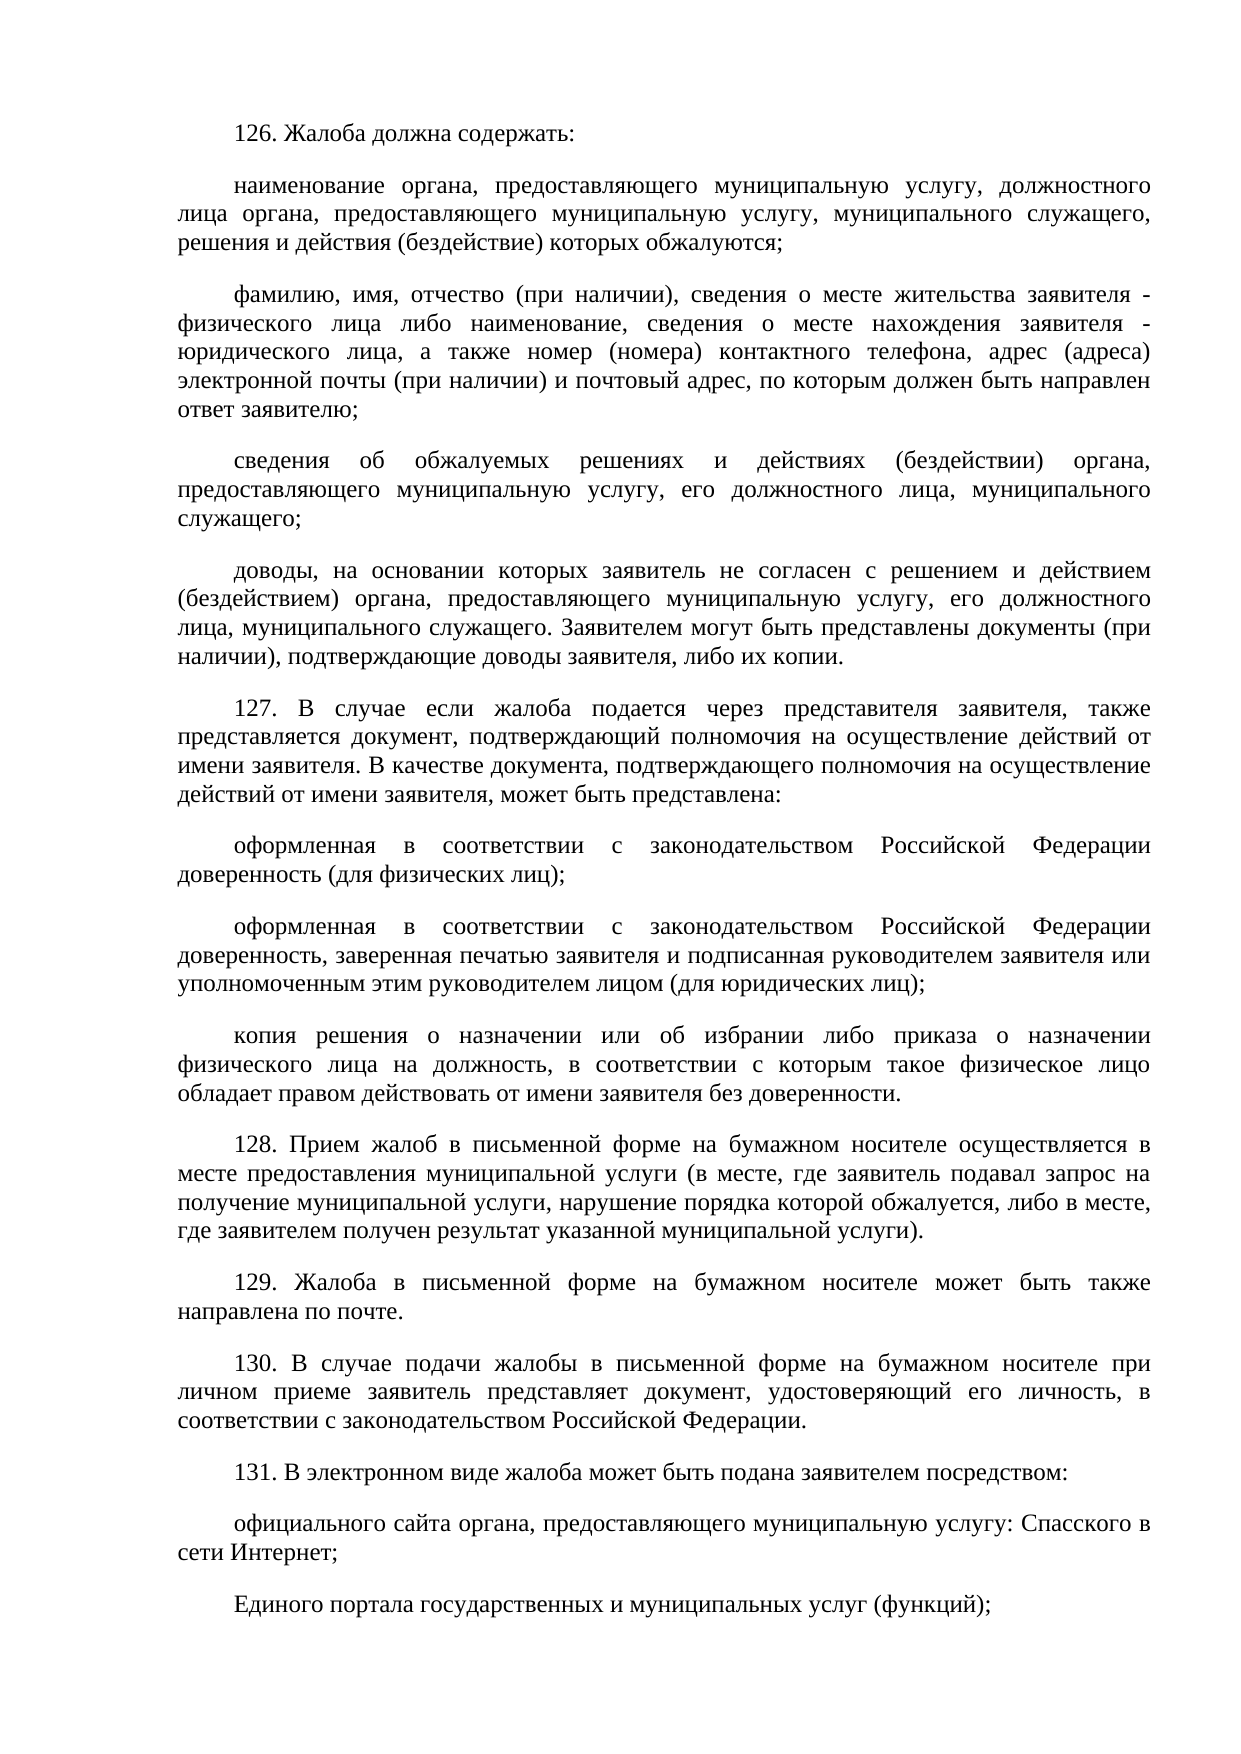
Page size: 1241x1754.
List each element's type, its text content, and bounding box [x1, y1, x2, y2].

text оформленная в соответствии с законодательством Российской Федерации доверенность (для физических лиц); [177, 831, 1152, 888]
text копия решения о назначении или об избрании либо приказа о назначении физического лица на должность, в соответствии с которым такое физическое лицо обладает правом действовать от имени заявителя без доверенности. [177, 1020, 1152, 1106]
text официального сайта органа, предоставляющего муниципальную услугу: Спасского в сети Интернет; [177, 1508, 1152, 1566]
text 130. В случае подачи жалобы в письменной форме на бумажном носителе при личном приеме заявитель представляет документ, удостоверяющий его личность, в соответствии с законодательством Российской Федерации. [177, 1348, 1152, 1434]
text 129. Жалоба в письменной форме на бумажном носителе может быть также направлена по почте. [177, 1267, 1152, 1325]
text 131. В электронном виде жалоба может быть подана заявителем посредством: [177, 1457, 1152, 1486]
text наименование органа, предоставляющего муниципальную услугу, должностного лица органа, предоставляющего муниципальную услугу, муниципального служащего, решения и действия (бездействие) которых обжалуются; [177, 170, 1152, 256]
text фамилию, имя, отчество (при наличии), сведения о месте жительства заявителя - физического лица либо наименование, сведения о месте нахождения заявителя - юридического лица, а также номер (номера) контактного телефона, адрес (адреса) электронной почты (при наличии) и почтовый адрес, по которым должен быть направлен ответ заявителю; [177, 279, 1152, 423]
text 128. Прием жалоб в письменной форме на бумажном носителе осуществляется в месте предоставления муниципальной услуги (в месте, где заявитель подавал запрос на получение муниципальной услуги, нарушение порядка которой обжалуется, либо в месте, где заявителем получен результат указанной муниципальной услуги). [177, 1129, 1152, 1244]
text сведения об обжалуемых решениях и действиях (бездействии) органа, предоставляющего муниципальную услугу, его должностного лица, муниципального служащего; [177, 446, 1152, 532]
text Единого портала государственных и муниципальных услуг (функций); [177, 1589, 1152, 1618]
text 127. В случае если жалоба подается через представителя заявителя, также представляется документ, подтверждающий полномочия на осуществление действий от имени заявителя. В качестве документа, подтверждающего полномочия на осуществление действий от имени заявителя, может быть представлена: [177, 693, 1152, 808]
text оформленная в соответствии с законодательством Российской Федерации доверенность, заверенная печатью заявителя и подписанная руководителем заявителя или уполномоченным этим руководителем лицом (для юридических лиц); [177, 911, 1152, 997]
text 126. Жалоба должна содержать: [177, 118, 1152, 147]
text доводы, на основании которых заявитель не согласен с решением и действием (бездействием) органа, предоставляющего муниципальную услугу, его должностного лица, муниципального служащего. Заявителем могут быть представлены документы (при наличии), подтверждающие доводы заявителя, либо их копии. [177, 555, 1152, 670]
